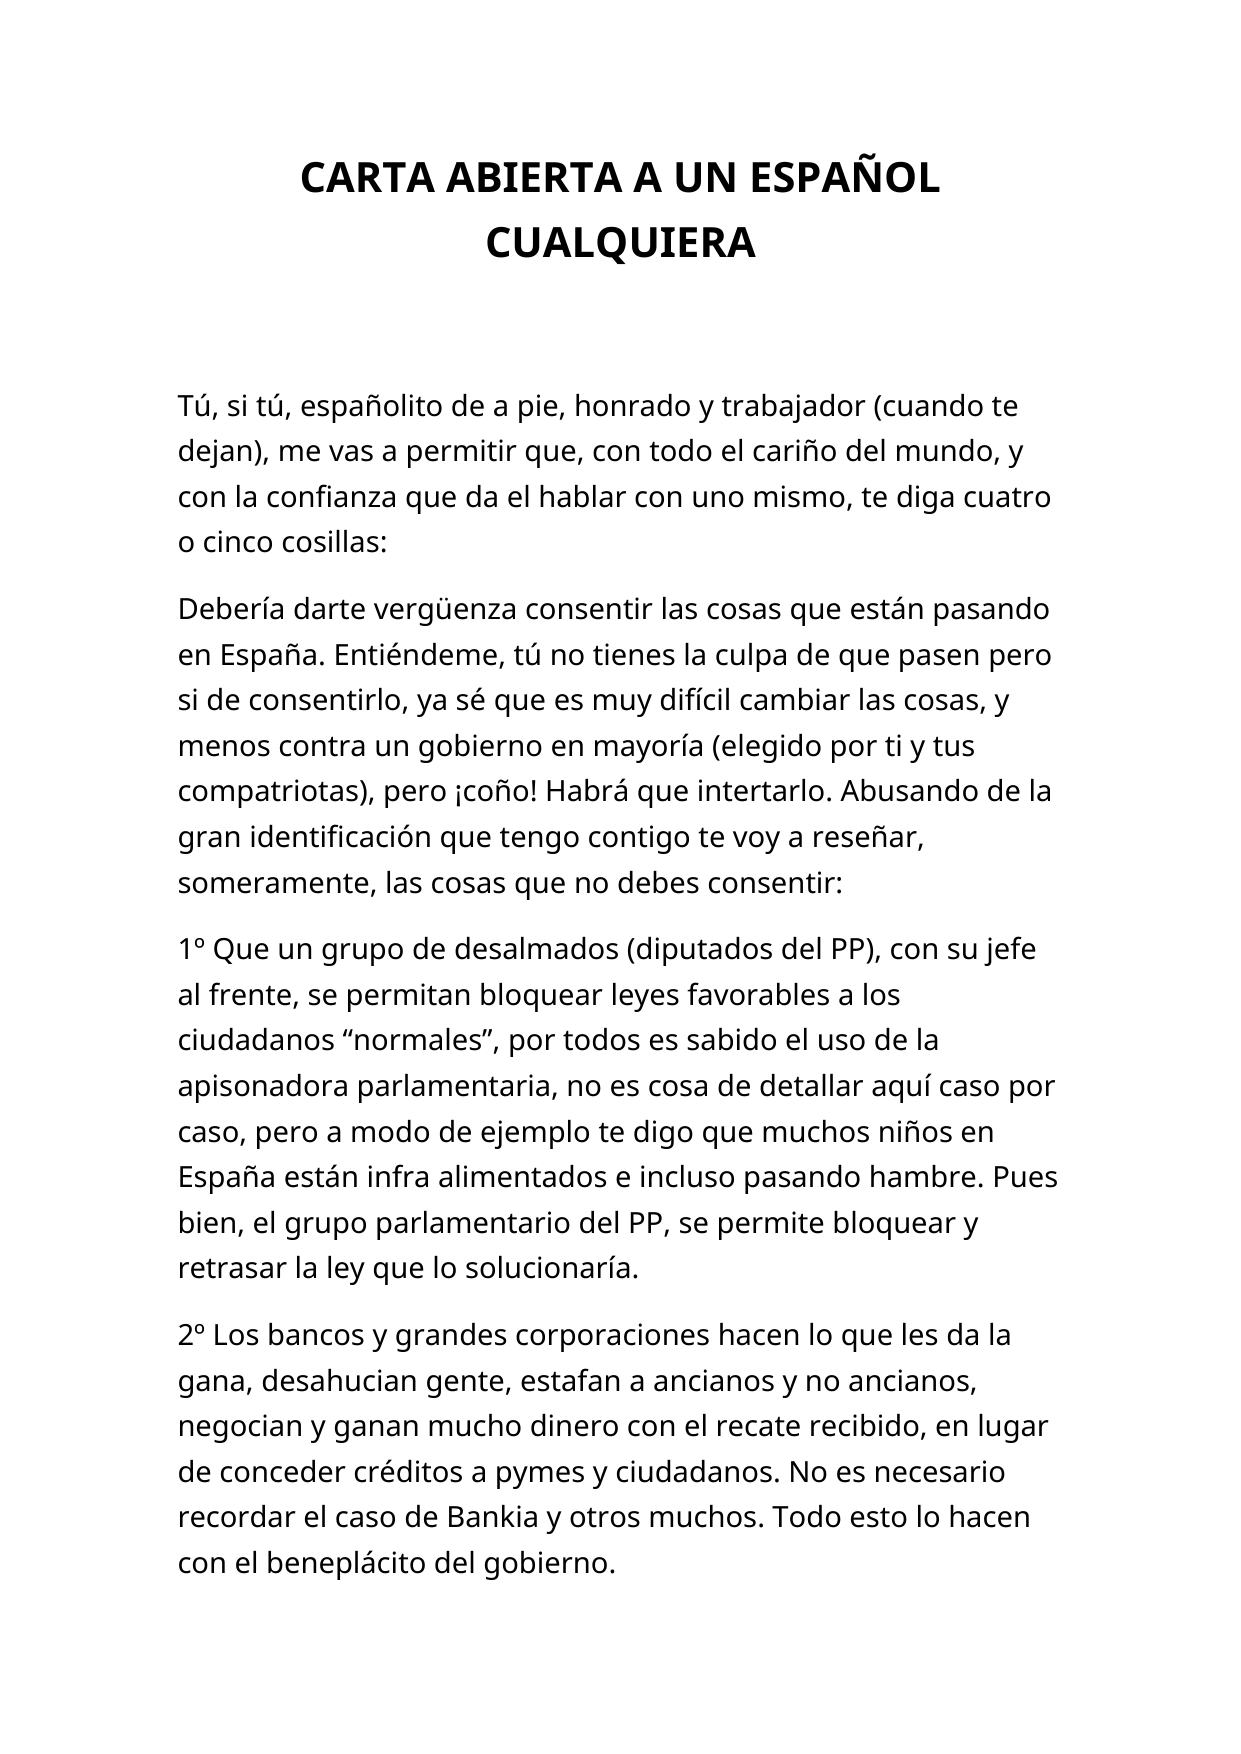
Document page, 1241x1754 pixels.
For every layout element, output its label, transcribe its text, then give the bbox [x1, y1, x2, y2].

text CARTA ABIERTA A UN ESPAÑOL CUALQUIERA [177, 148, 1063, 269]
text 2º Los bancos y grandes corporaciones hacen lo que les da la gana, desahucian gente, estafan a ancianos y no ancianos, negocian y ganan mucho dinero con el recate recibido, en lugar de conceder créditos a pymes y ciudadanos. No es necesario recordar el caso de Bankia y otros muchos. Todo esto lo hacen con el beneplácito del gobierno. [177, 1314, 1063, 1582]
text Tú, si tú, españolito de a pie, honrado y trabajador (cuando te dejan), me vas a permitir que, con todo el cariño del mundo, y con la confianza que da el hablar con uno mismo, te diga cuatro o cinco cosillas: [177, 385, 1063, 561]
text 1º Que un grupo de desalmados (diputados del PP), con su jefe al frente, se permitan bloquear leyes favorables a los ciudadanos “normales”, por todos es sabido el uso de la apisonadora parlamentaria, no es cosa de detallar aquí caso por caso, pero a modo de ejemplo te digo que muchos niños en España están infra alimentados e incluso pasando hambre. Pues bien, el grupo parlamentario del PP, se permite bloquear y retrasar la ley que lo solucionaría. [177, 928, 1063, 1287]
text Debería darte vergüenza consentir las cosas que están pasando en España. Entiéndeme, tú no tienes la culpa de que pasen pero si de consentirlo, ya sé que es muy difícil cambiar las cosas, y menos contra un gobierno en mayoría (elegido por ti y tus compatriotas), pero ¡coño! Habrá que intertarlo. Abusando de la gran identificación que tengo contigo te voy a reseñar, someramente, las cosas que no debes consentir: [177, 588, 1063, 902]
